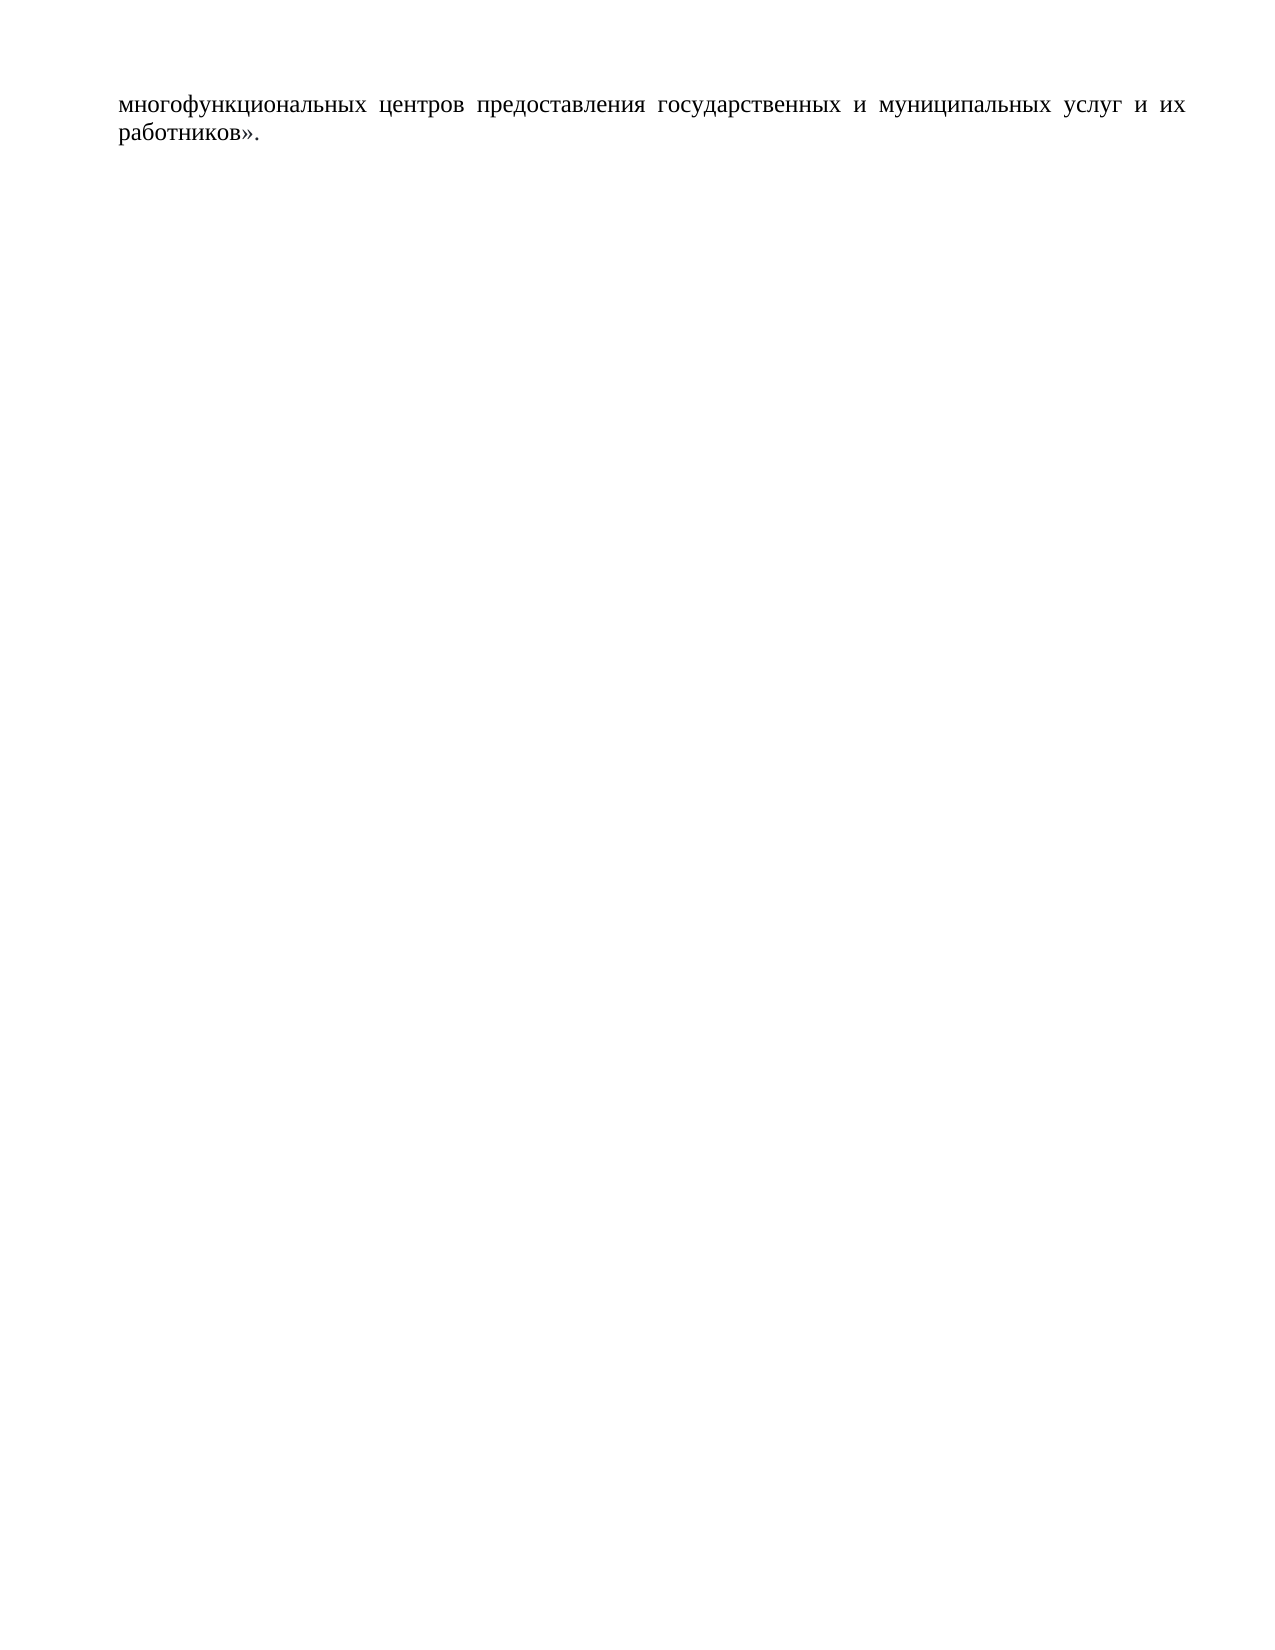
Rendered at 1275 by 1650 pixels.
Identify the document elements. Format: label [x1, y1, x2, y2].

text [118, 89, 1186, 146]
